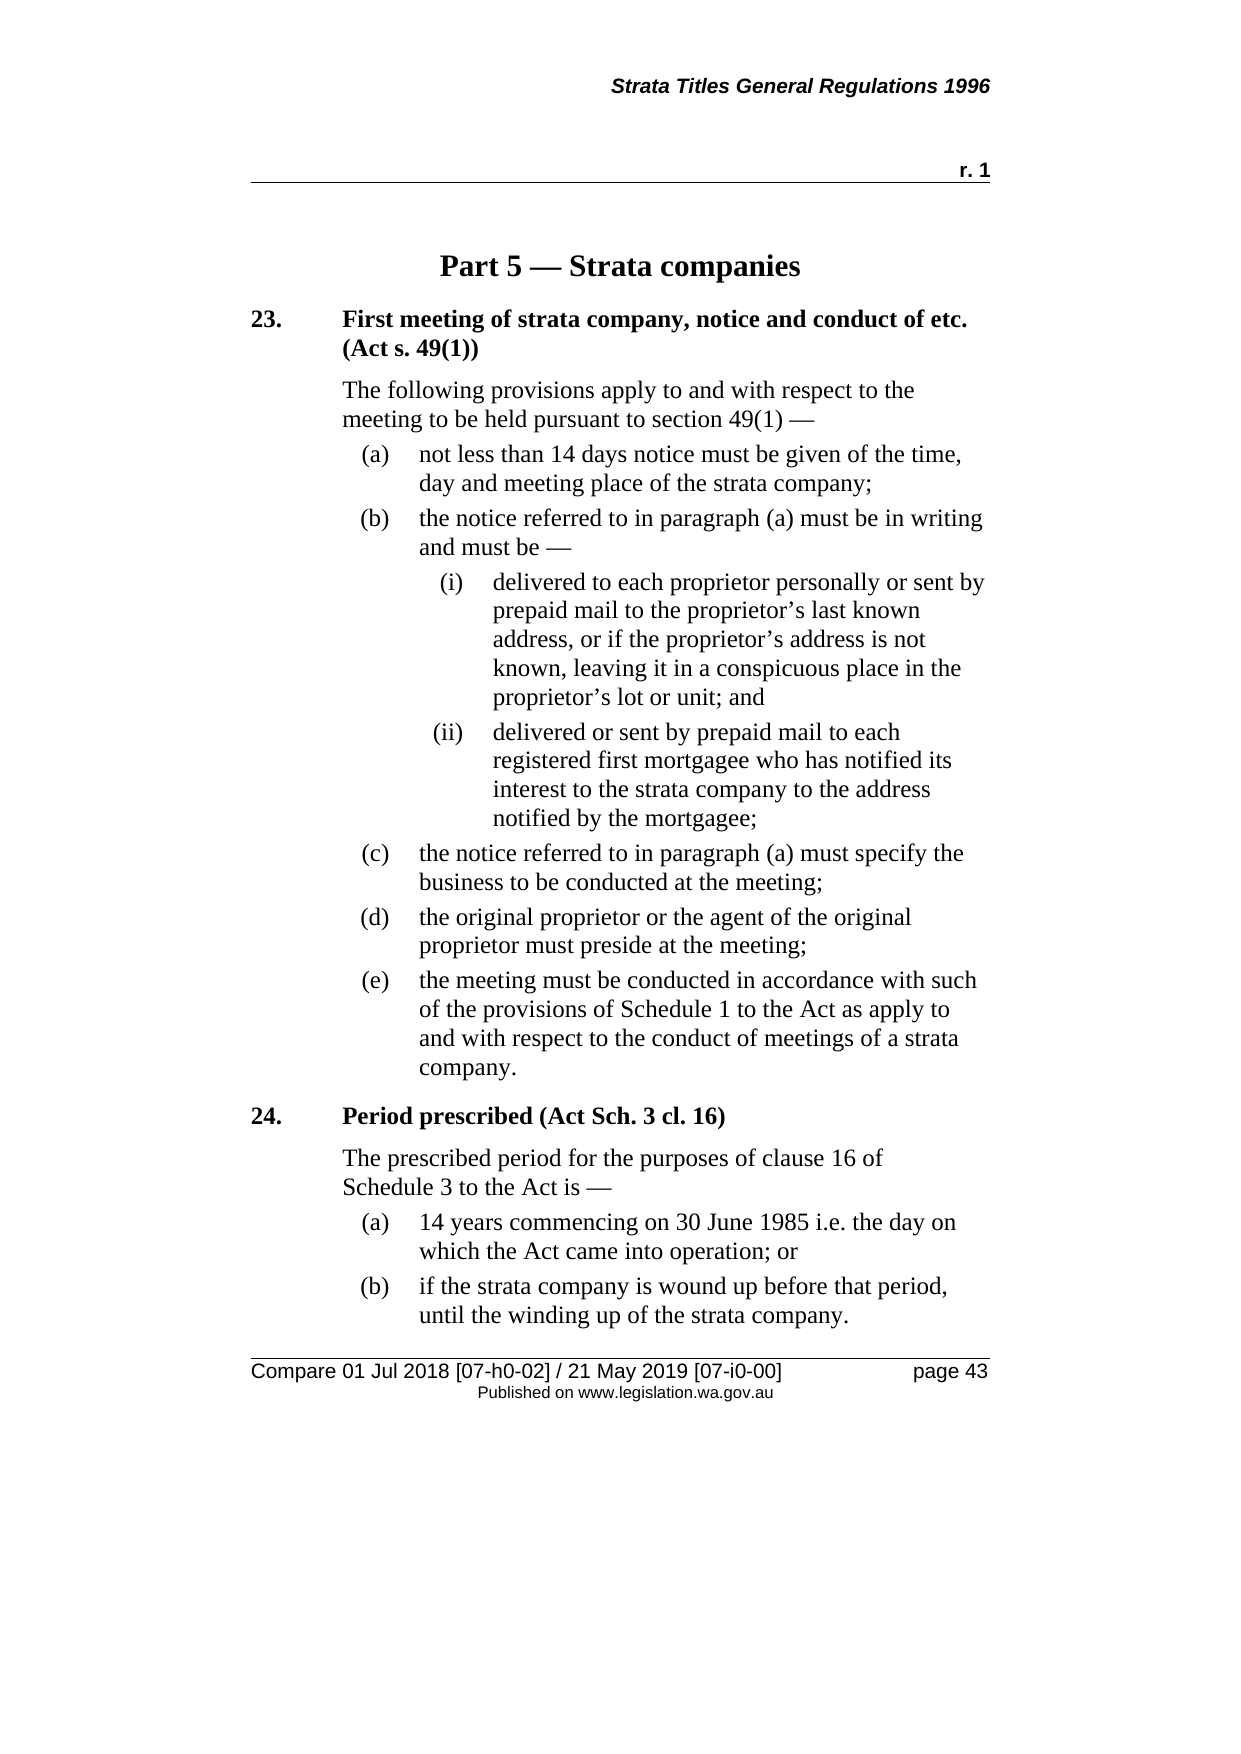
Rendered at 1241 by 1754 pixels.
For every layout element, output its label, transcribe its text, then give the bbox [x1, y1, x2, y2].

text (i) delivered to each proprietor personally or sent by prepaid mail to the proprietor’s last known address, or if the proprietor’s address is not known, leaving it in a conspicuous place in the proprietor’s lot or unit; and [251, 567, 990, 710]
subtitle 23. First meeting of strata company, notice and conduct of etc. (Act s. 49(1)) [251, 304, 990, 362]
text (a) 14 years commencing on 30 June 1985 i.e. the day on which the Act came into operation; or [251, 1207, 990, 1265]
subtitle Part 5 — Strata companies [251, 247, 990, 283]
text The prescribed period for the purposes of clause 16 of Schedule 3 to the Act is — [251, 1143, 990, 1201]
text (b) the notice referred to in paragraph (a) must be in writing and must be — [251, 503, 990, 560]
text The following provisions apply to and with respect to the meeting to be held pursuant to section 49(1) — [251, 375, 990, 433]
text (c) the notice referred to in paragraph (a) must specify the business to be conducted at the meeting; [251, 838, 990, 895]
text (d) the original proprietor or the agent of the original proprietor must preside at the meeting; [251, 902, 990, 959]
subtitle 24. Period prescribed (Act Sch. 3 cl. 16) [251, 1101, 990, 1130]
text (ii) delivered or sent by prepaid mail to each registered first mortgagee who has notified its interest to the strata company to the address notified by the mortgagee; [251, 717, 990, 832]
text (a) not less than 14 days notice must be given of the time, day and meeting place of the strata company; [251, 439, 990, 497]
text (b) if the strata company is wound up before that period, until the winding up of the strata company. [251, 1271, 990, 1328]
text (e) the meeting must be conducted in accordance with such of the provisions of Schedule 1 to the Act as apply to and with respect to the conduct of meetings of a strata company. [251, 965, 990, 1080]
